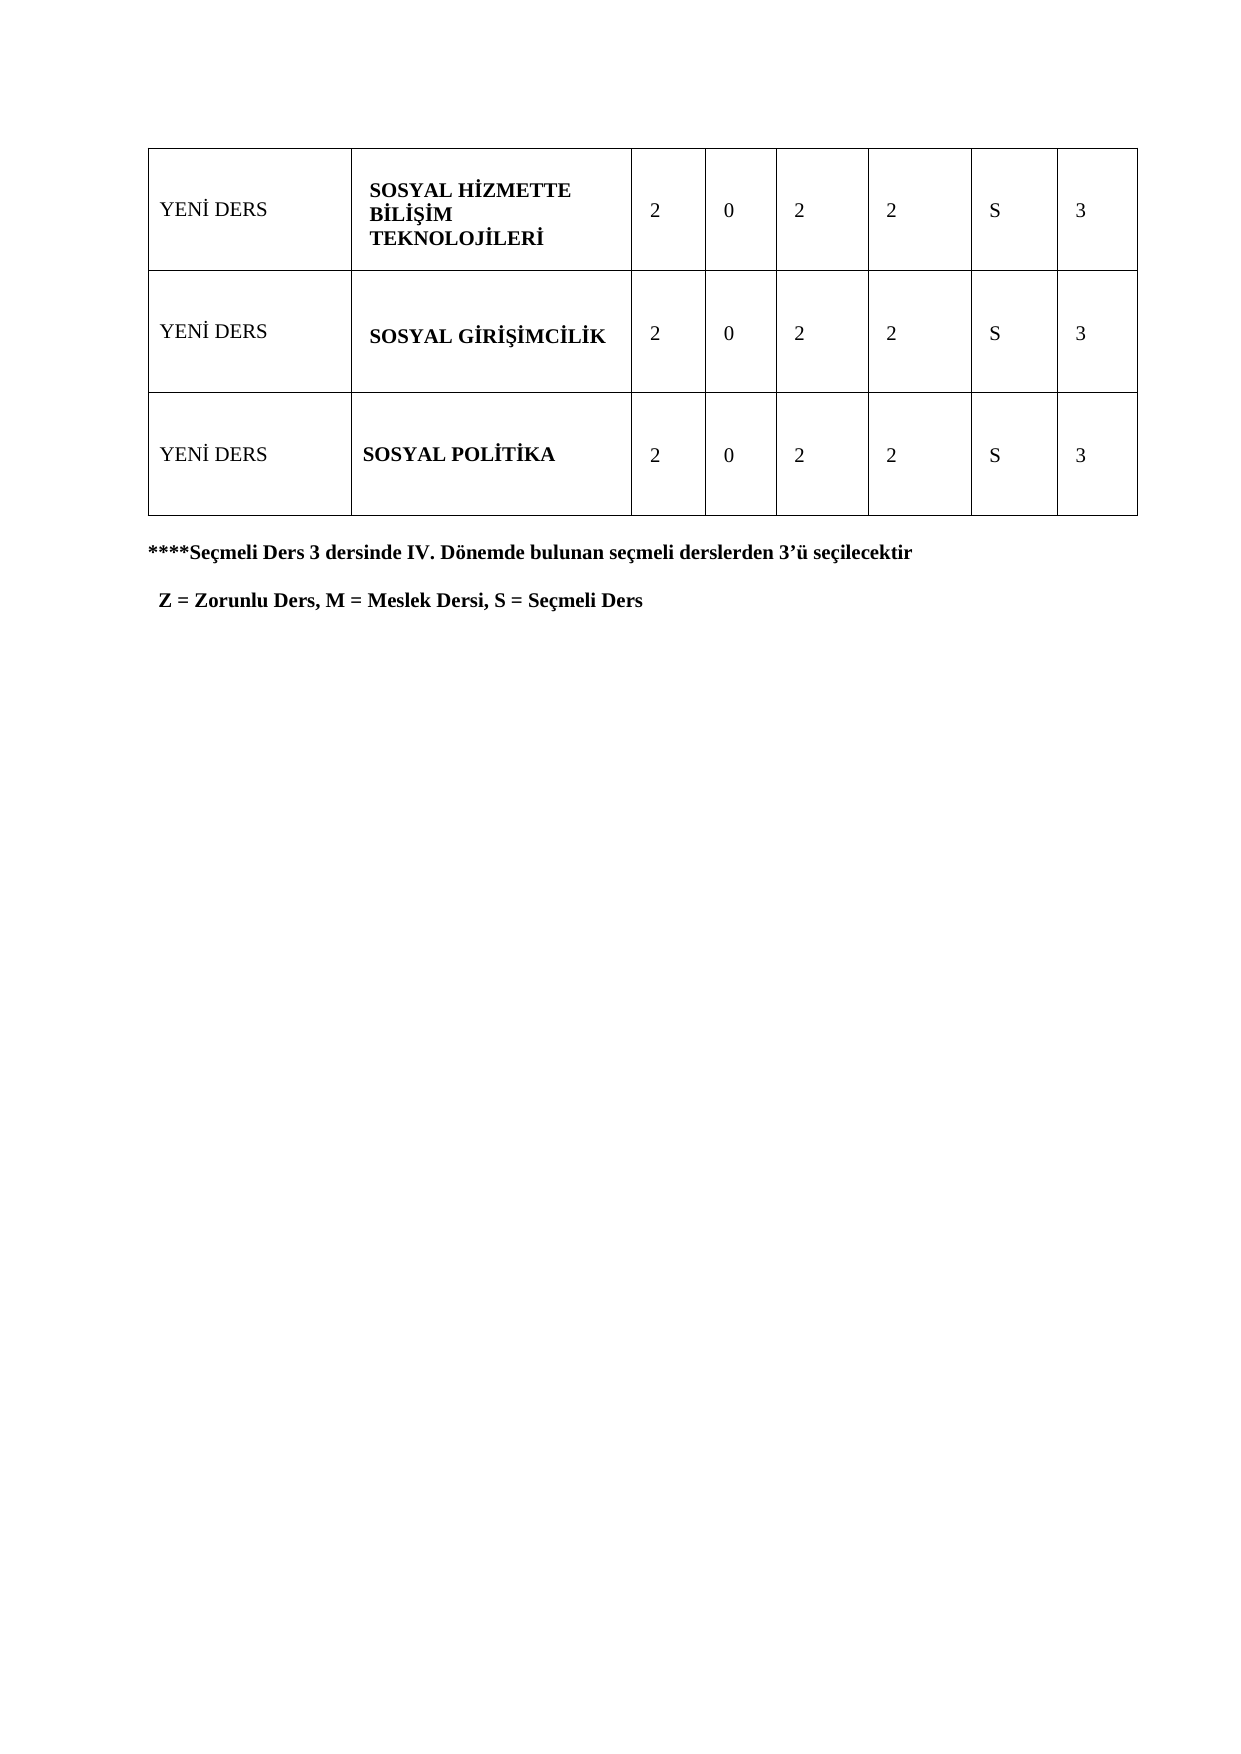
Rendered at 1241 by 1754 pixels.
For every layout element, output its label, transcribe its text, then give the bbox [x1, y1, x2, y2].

table_cell 2 [632, 271, 705, 392]
table_cell 2 [869, 393, 971, 514]
table_cell SOSYAL GİRİŞİMCİLİK [352, 271, 631, 392]
table_cell SOSYAL POLİTİKA [352, 393, 631, 514]
table_cell S [972, 149, 1057, 270]
table_cell YENİ DERS [149, 271, 351, 392]
table_cell 3 [1058, 393, 1137, 514]
table_cell 2 [869, 271, 971, 392]
table_cell 2 [632, 149, 705, 270]
table_cell 2 [869, 149, 971, 270]
table_cell YENİ DERS [149, 149, 351, 270]
table_cell YENİ DERS [149, 393, 351, 514]
table_cell 3 [1058, 271, 1137, 392]
table_cell 0 [706, 271, 776, 392]
table_cell 0 [706, 393, 776, 514]
table_cell 2 [777, 271, 868, 392]
table_cell 2 [777, 393, 868, 514]
text ****Seçmeli Ders 3 dersinde IV. Dönemde bulunan seçmeli derslerden 3’ü seçilecektir [148, 539, 1093, 564]
table_cell 0 [706, 149, 776, 270]
table_cell S [972, 271, 1057, 392]
text Z = Zorunlu Ders, M = Meslek Dersi, S = Seçmeli Ders [148, 588, 1093, 612]
table_cell S [972, 393, 1057, 514]
table_cell 2 [777, 149, 868, 270]
table_cell 2 [632, 393, 705, 514]
table_cell SOSYAL HİZMETTE BİLİŞİM TEKNOLOJİLERİ [352, 149, 631, 270]
table_cell 3 [1058, 149, 1137, 270]
